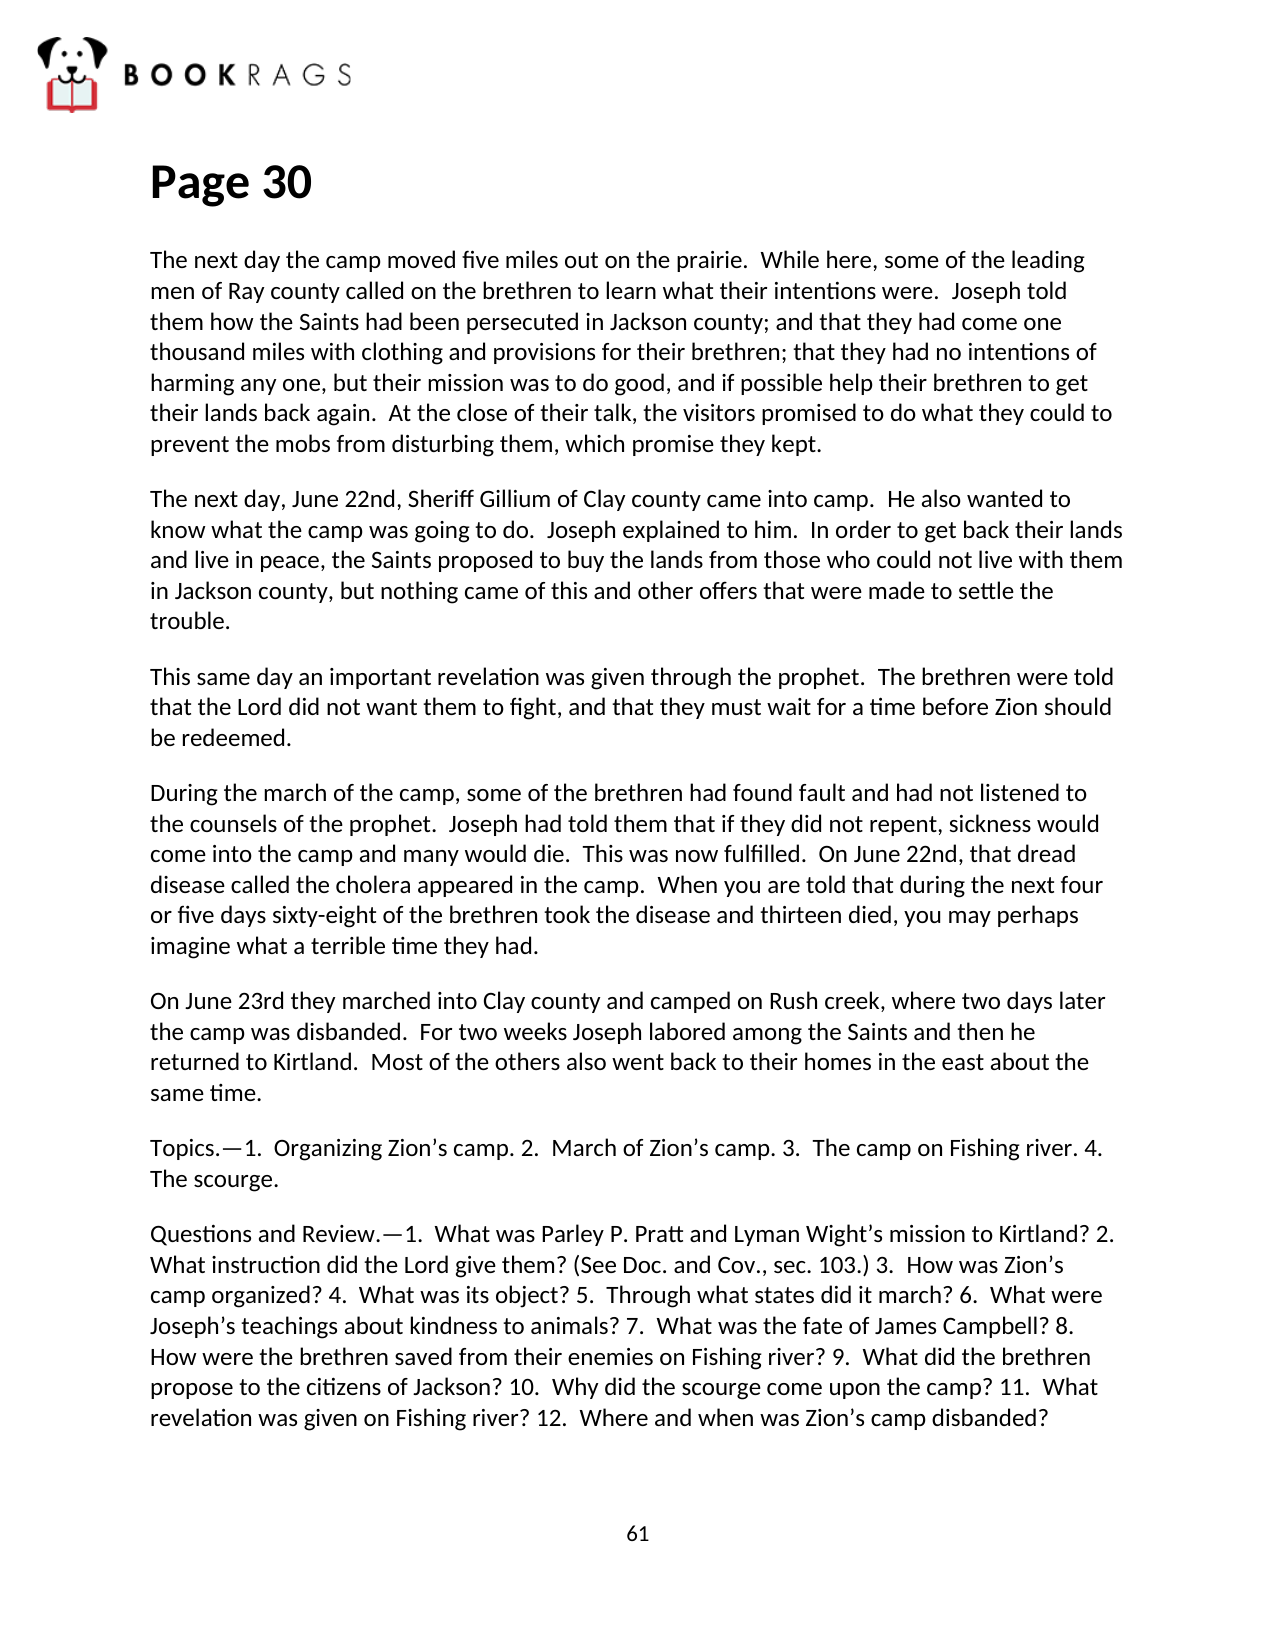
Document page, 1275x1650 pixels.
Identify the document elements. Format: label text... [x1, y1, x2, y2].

text Questions and Review.—­1. What was Parley P. Pratt and Lyman Wight’s mission to Kirtland? 2. What instruction did the Lord give them? (See Doc. and Cov., sec. 103.) 3. How was Zion’s camp organized? 4. What was its object? 5. Through what states did it march? 6. What were Joseph’s teachings about kindness to animals? 7. What was the fate of James Campbell? 8. How were the brethren saved from their enemies on Fishing river? 9. What did the brethren propose to the citizens of Jackson? 10. Why did the scourge come upon the camp? 11. What revelation was given on Fishing river? 12. Where and when was Zion’s camp disbanded? [150, 1219, 1125, 1432]
text This same day an important revelation was given through the prophet. The brethren were told that the Lord did not want them to fight, and that they must wait for a time before Zion should be redeemed. [150, 661, 1125, 752]
text Topics.—­1. Organizing Zion’s camp. 2. March of Zion’s camp. 3. The camp on Fishing river. 4. The scourge. [150, 1133, 1125, 1194]
text On June 23rd they marched into Clay county and camped on Rush creek, where two days later the camp was disbanded. For two weeks Joseph labored among the Saints and then he returned to Kirtland. Most of the others also went back to their homes in the east about the same time. [150, 986, 1125, 1108]
text Page 30 [150, 150, 1125, 211]
text The next day, June 22nd, Sheriff Gillium of Clay county came into camp. He also wanted to know what the camp was going to do. Joseph explained to him. In order to get back their lands and live in peace, the Saints proposed to buy the lands from those who could not live with them in Jackson county, but nothing came of this and other offers that were made to settle the trouble. [150, 483, 1125, 636]
picture [37, 37, 351, 113]
text The next day the camp moved five miles out on the prairie. While here, some of the leading men of Ray county called on the brethren to learn what their intentions were. Joseph told them how the Saints had been persecuted in Jackson county; and that they had come one thousand miles with clothing and provisions for their brethren; that they had no intentions of harming any one, but their mission was to do good, and if possible help their brethren to get their lands back again. At the close of their talk, the visitors promised to do what they could to prevent the mobs from disturbing them, which promise they kept. [150, 244, 1125, 458]
text During the march of the camp, some of the brethren had found fault and had not listened to the counsels of the prophet. Joseph had told them that if they did not repent, sickness would come into the camp and many would die. This was now fulfilled. On June 22nd, that dread disease called the cholera appeared in the camp. When you are told that during the next four or five days sixty-eight of the brethren took the disease and thirteen died, you may perhaps imagine what a terrible time they had. [150, 777, 1125, 961]
